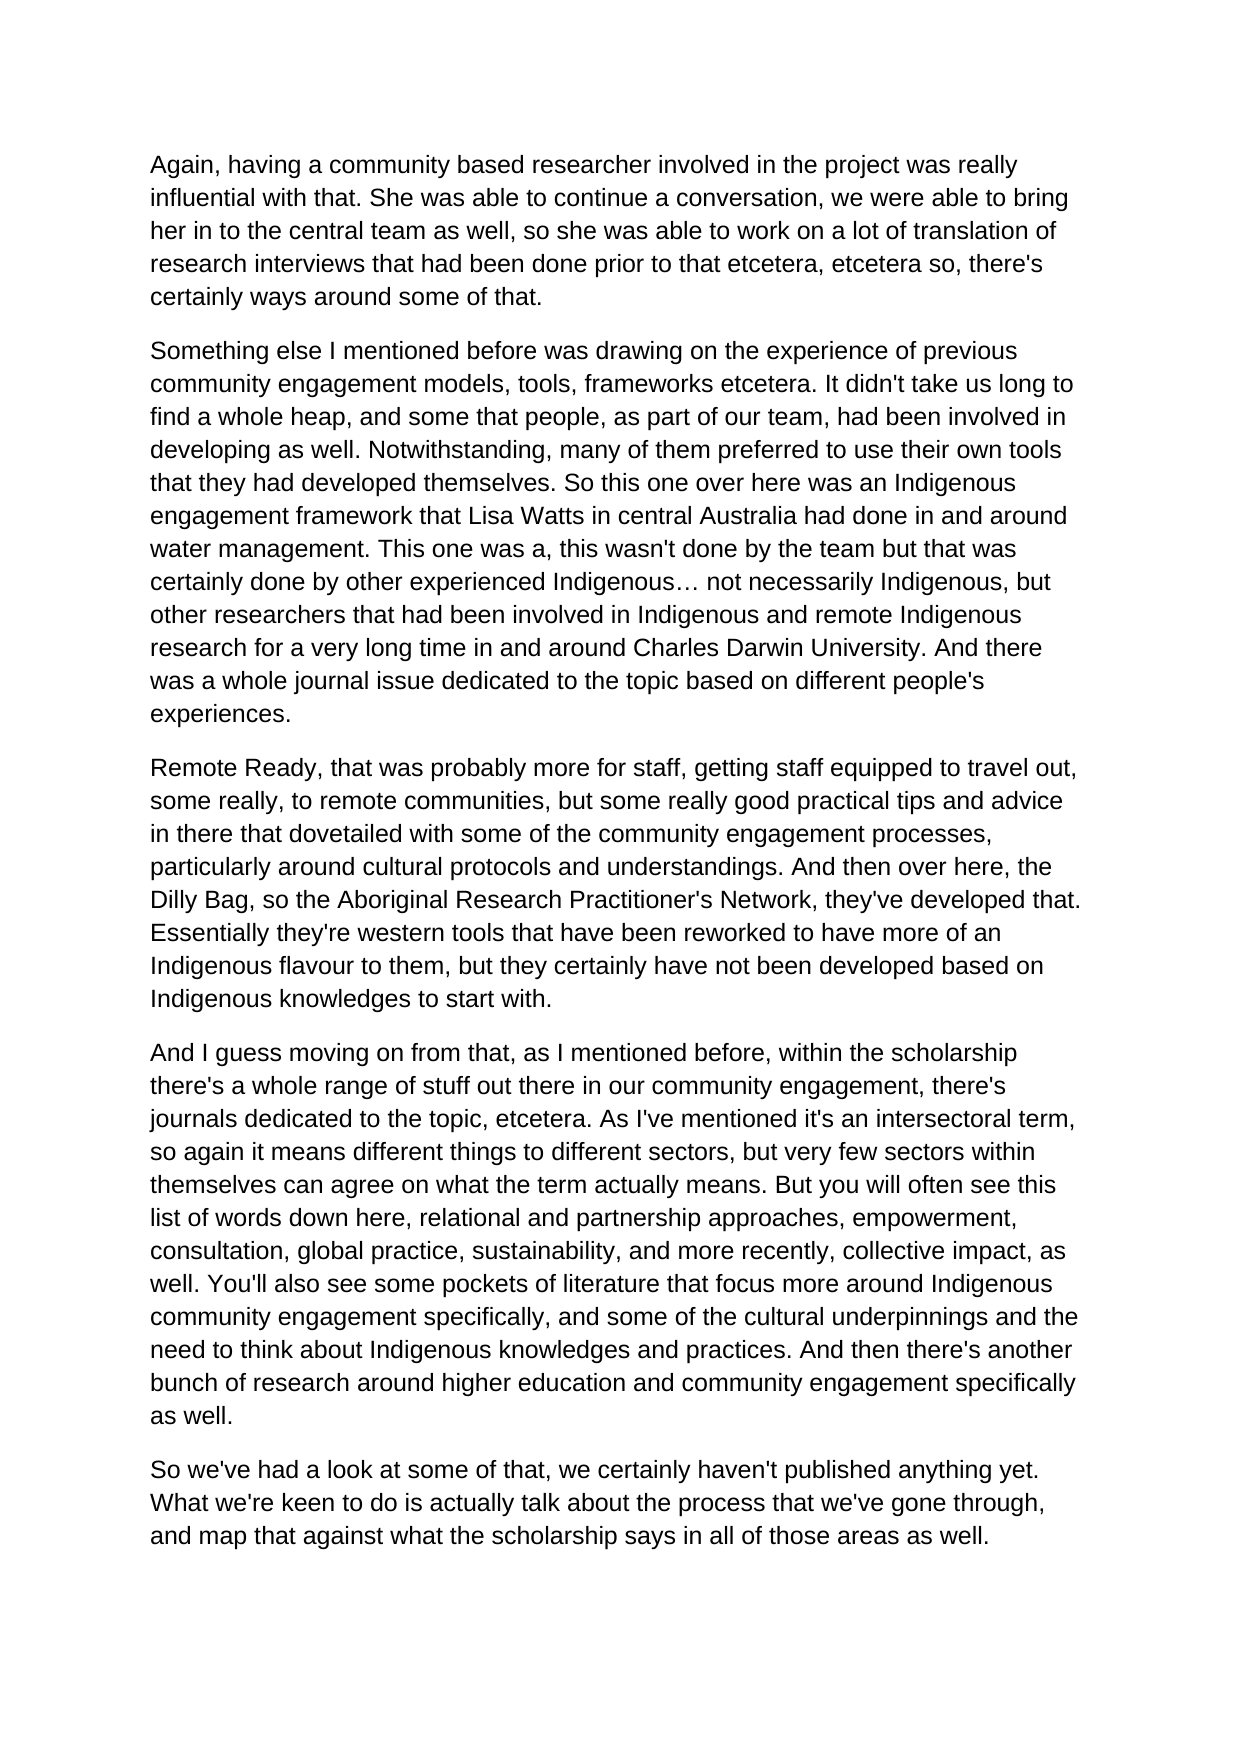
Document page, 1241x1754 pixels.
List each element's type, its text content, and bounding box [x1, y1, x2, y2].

text Something else I mentioned before was drawing on the experience of previous community engagement models, tools, frameworks etcetera. It didn't take us long to find a whole heap, and some that people, as part of our team, had been involved in developing as well. Notwithstanding, many of them preferred to use their own tools that they had developed themselves. So this one over here was an Indigenous engagement framework that Lisa Watts in central Australia had done in and around water management. This one was a, this wasn't done by the team but that was certainly done by other experienced Indigenous… not necessarily Indigenous, but other researchers that had been involved in Indigenous and remote Indigenous research for a very long time in and around Charles Darwin University. And there was a whole journal issue dedicated to the topic based on different people's experiences. [150, 336, 1090, 728]
text So we've had a look at some of that, we certainly haven't published anything yet. What we're keen to do is actually talk about the process that we've gone through, and map that against what the scholarship says in all of those areas as well. [150, 1455, 1090, 1550]
text And I guess moving on from that, as I mentioned before, within the scholarship there's a whole range of stuff out there in our community engagement, there's journals dedicated to the topic, etcetera. As I've mentioned it's an intersectoral term, so again it means different things to different sectors, but very few sectors within themselves can agree on what the term actually means. But you will often see this list of words down here, relational and partnership approaches, empowerment, consultation, global practice, sustainability, and more recently, collective impact, as well. You'll also see some pockets of literature that focus more around Indigenous community engagement specifically, and some of the cultural underpinnings and the need to think about Indigenous knowledges and practices. And then there's another bunch of research around higher education and community engagement specifically as well. [150, 1038, 1090, 1430]
text Remote Ready, that was probably more for staff, getting staff equipped to travel out, some really, to remote communities, but some really good practical tips and advice in there that dovetailed with some of the community engagement processes, particularly around cultural protocols and understandings. And then over here, the Dilly Bag, so the Aboriginal Research Practitioner's Network, they've developed that. Essentially they're western tools that have been reworked to have more of an Indigenous flavour to them, but they certainly have not been developed based on Indigenous knowledges to start with. [150, 753, 1090, 1013]
text Again, having a community based researcher involved in the project was really influential with that. She was able to continue a conversation, we were able to bring her in to the central team as well, so she was able to work on a lot of translation of research interviews that had been done prior to that etcetera, etcetera so, there's certainly ways around some of that. [150, 150, 1090, 311]
